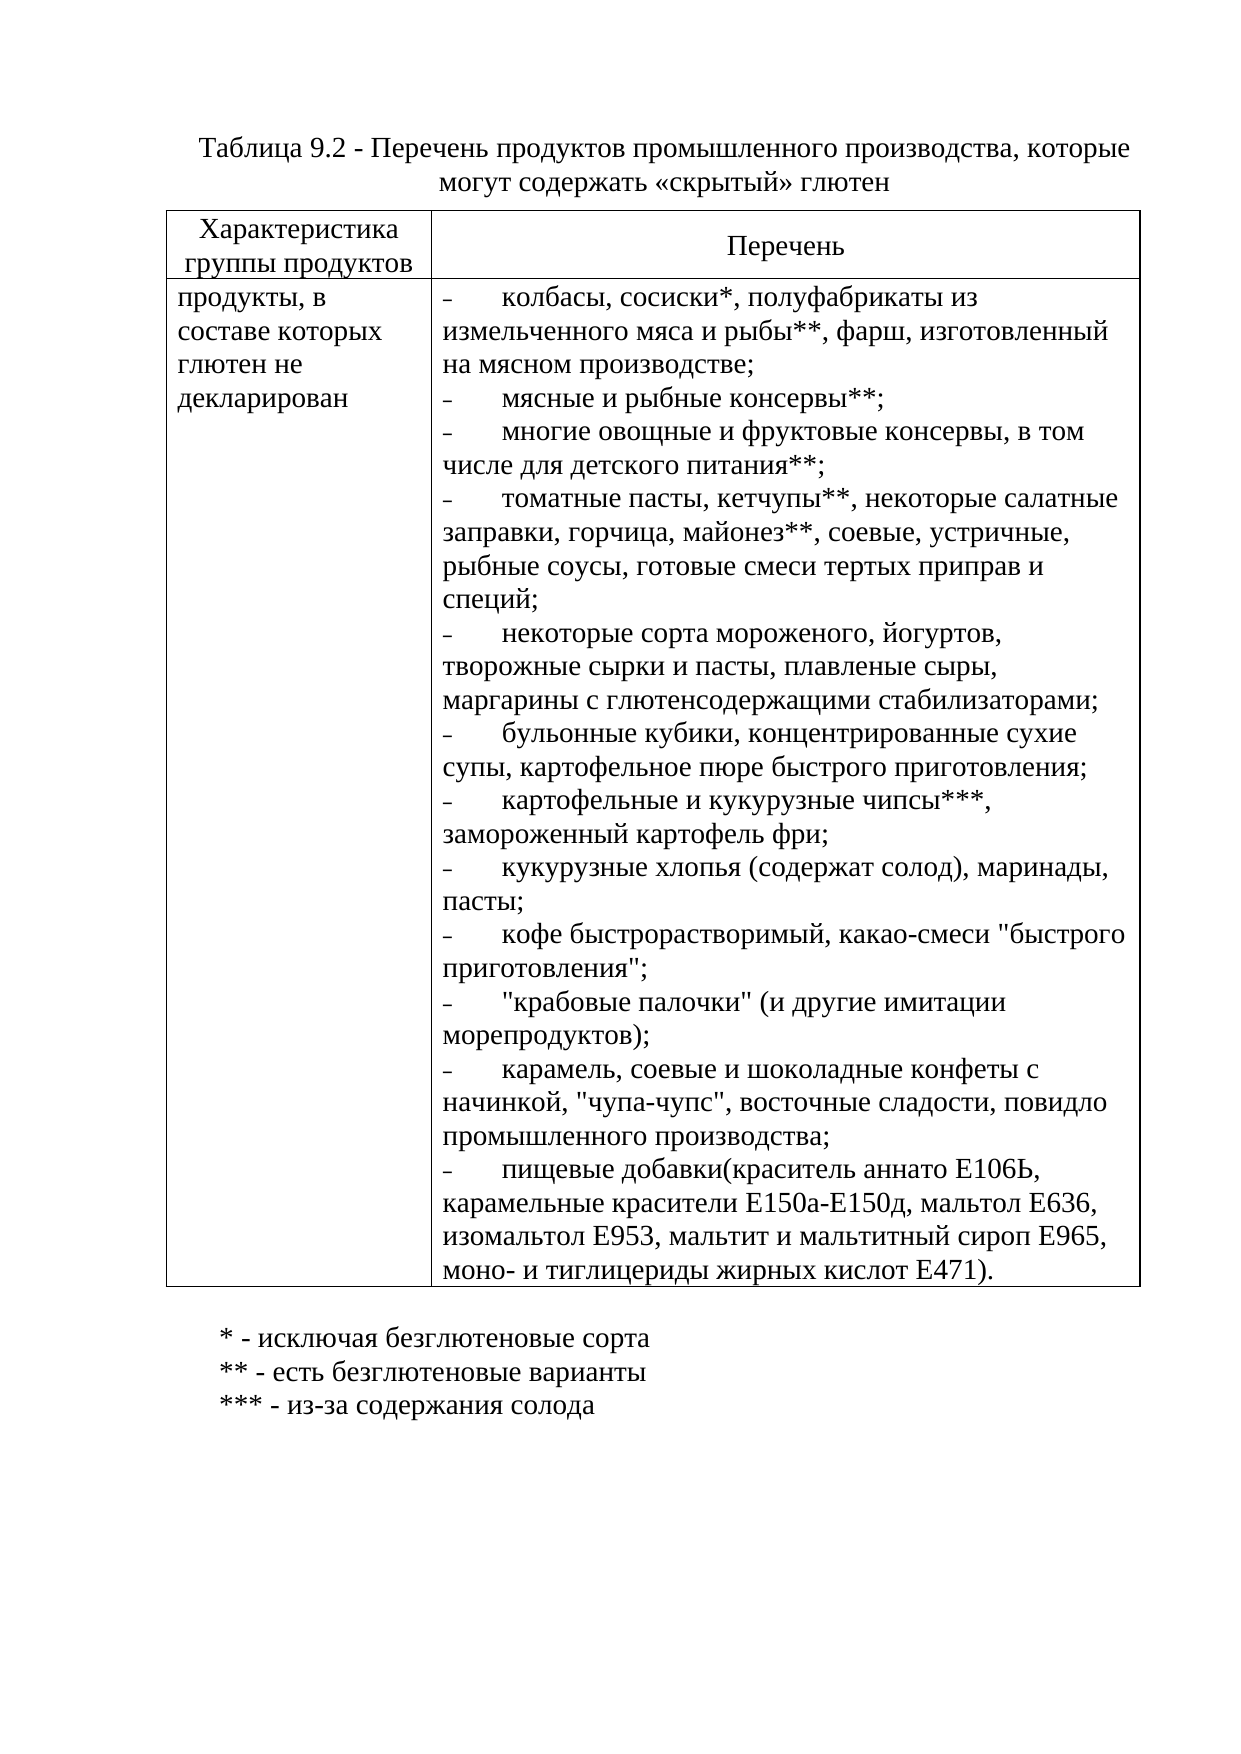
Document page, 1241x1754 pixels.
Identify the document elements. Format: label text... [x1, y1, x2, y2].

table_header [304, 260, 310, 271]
text ** - есть безглютеновые варианты [177, 1354, 1152, 1387]
text Таблица 9.2 - Перечень продуктов промышленного производства, которые могут содержать «скрытый» глютен [177, 131, 1152, 198]
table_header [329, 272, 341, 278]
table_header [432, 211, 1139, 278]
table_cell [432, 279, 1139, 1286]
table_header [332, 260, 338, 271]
text * - исключая безглютеновые сорта [177, 1320, 1152, 1354]
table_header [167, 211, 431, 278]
text *** - из-за содержания солода [177, 1387, 1152, 1421]
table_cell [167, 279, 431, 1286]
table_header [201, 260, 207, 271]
